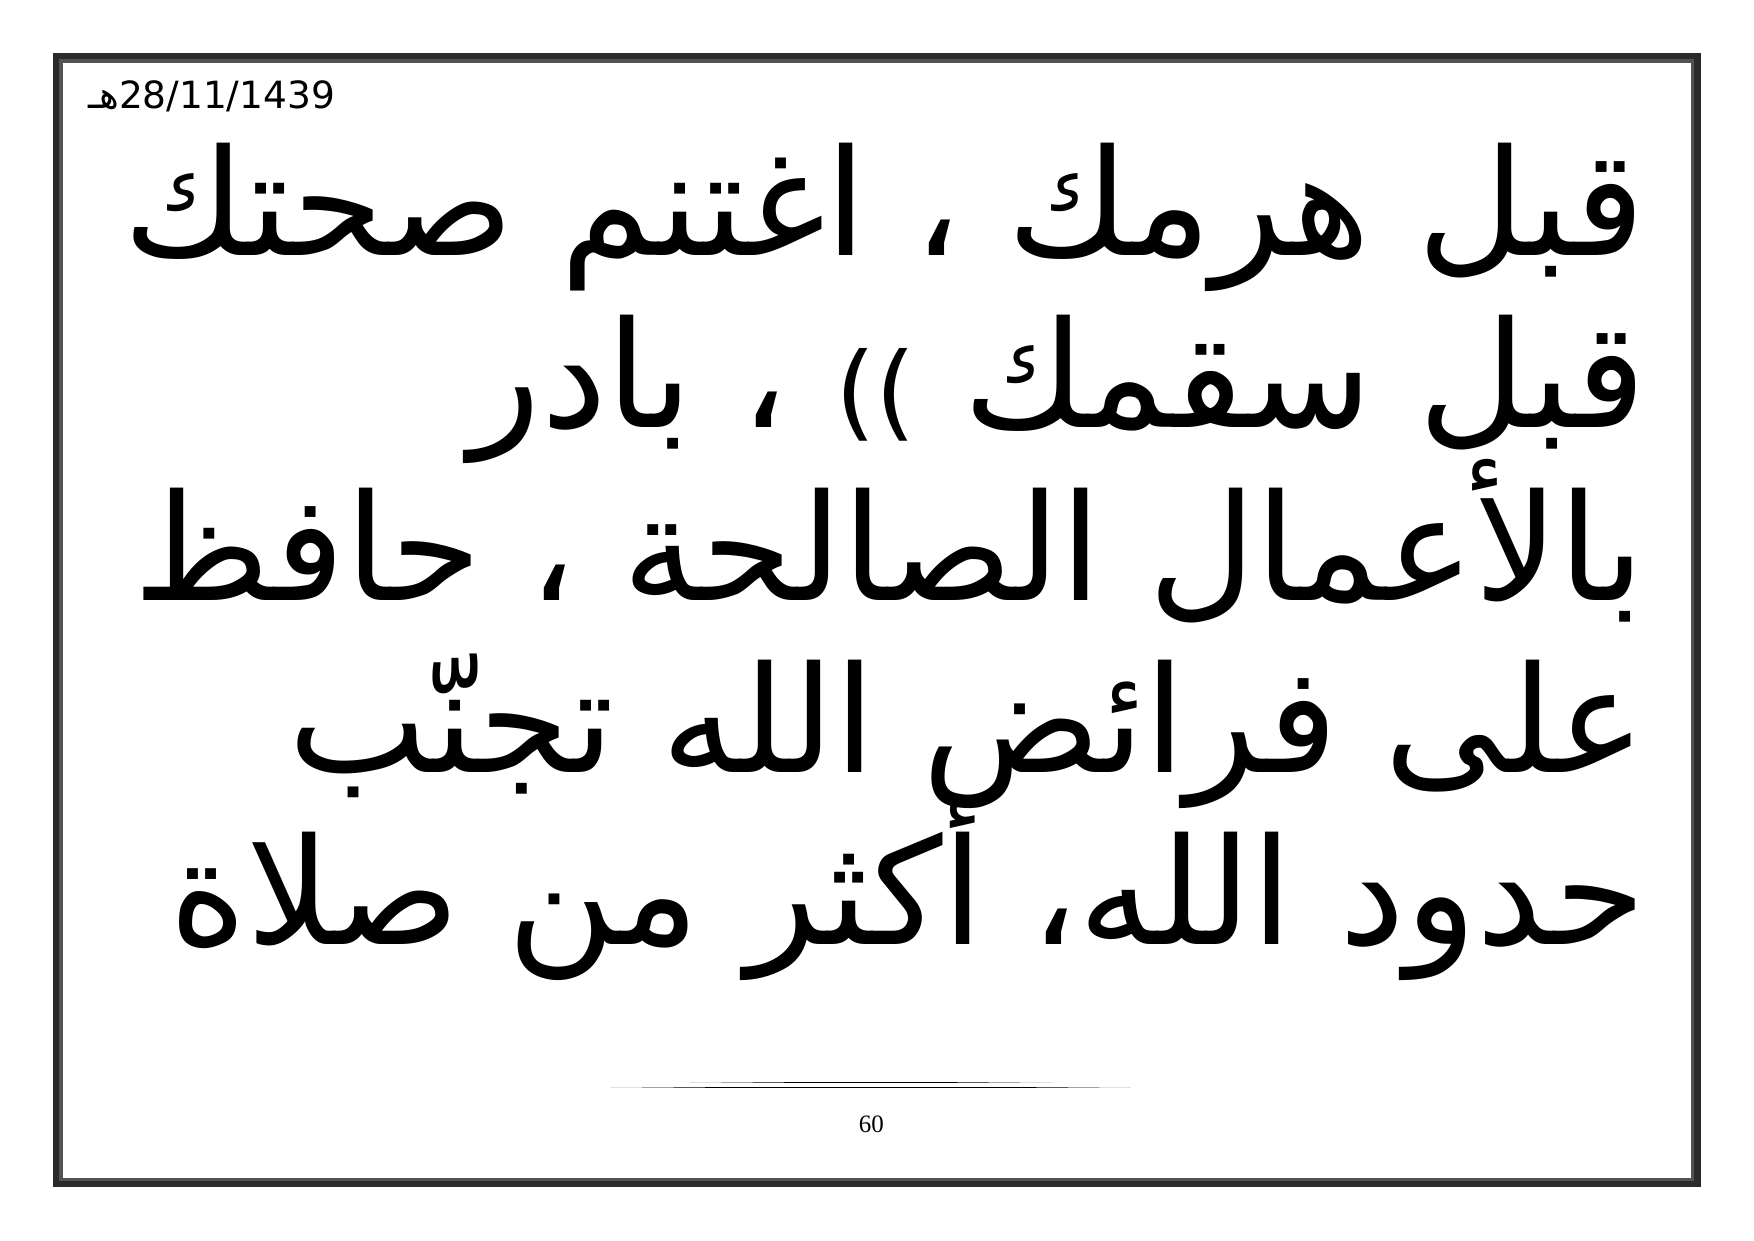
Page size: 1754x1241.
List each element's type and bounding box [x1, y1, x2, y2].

text [107, 118, 1646, 979]
